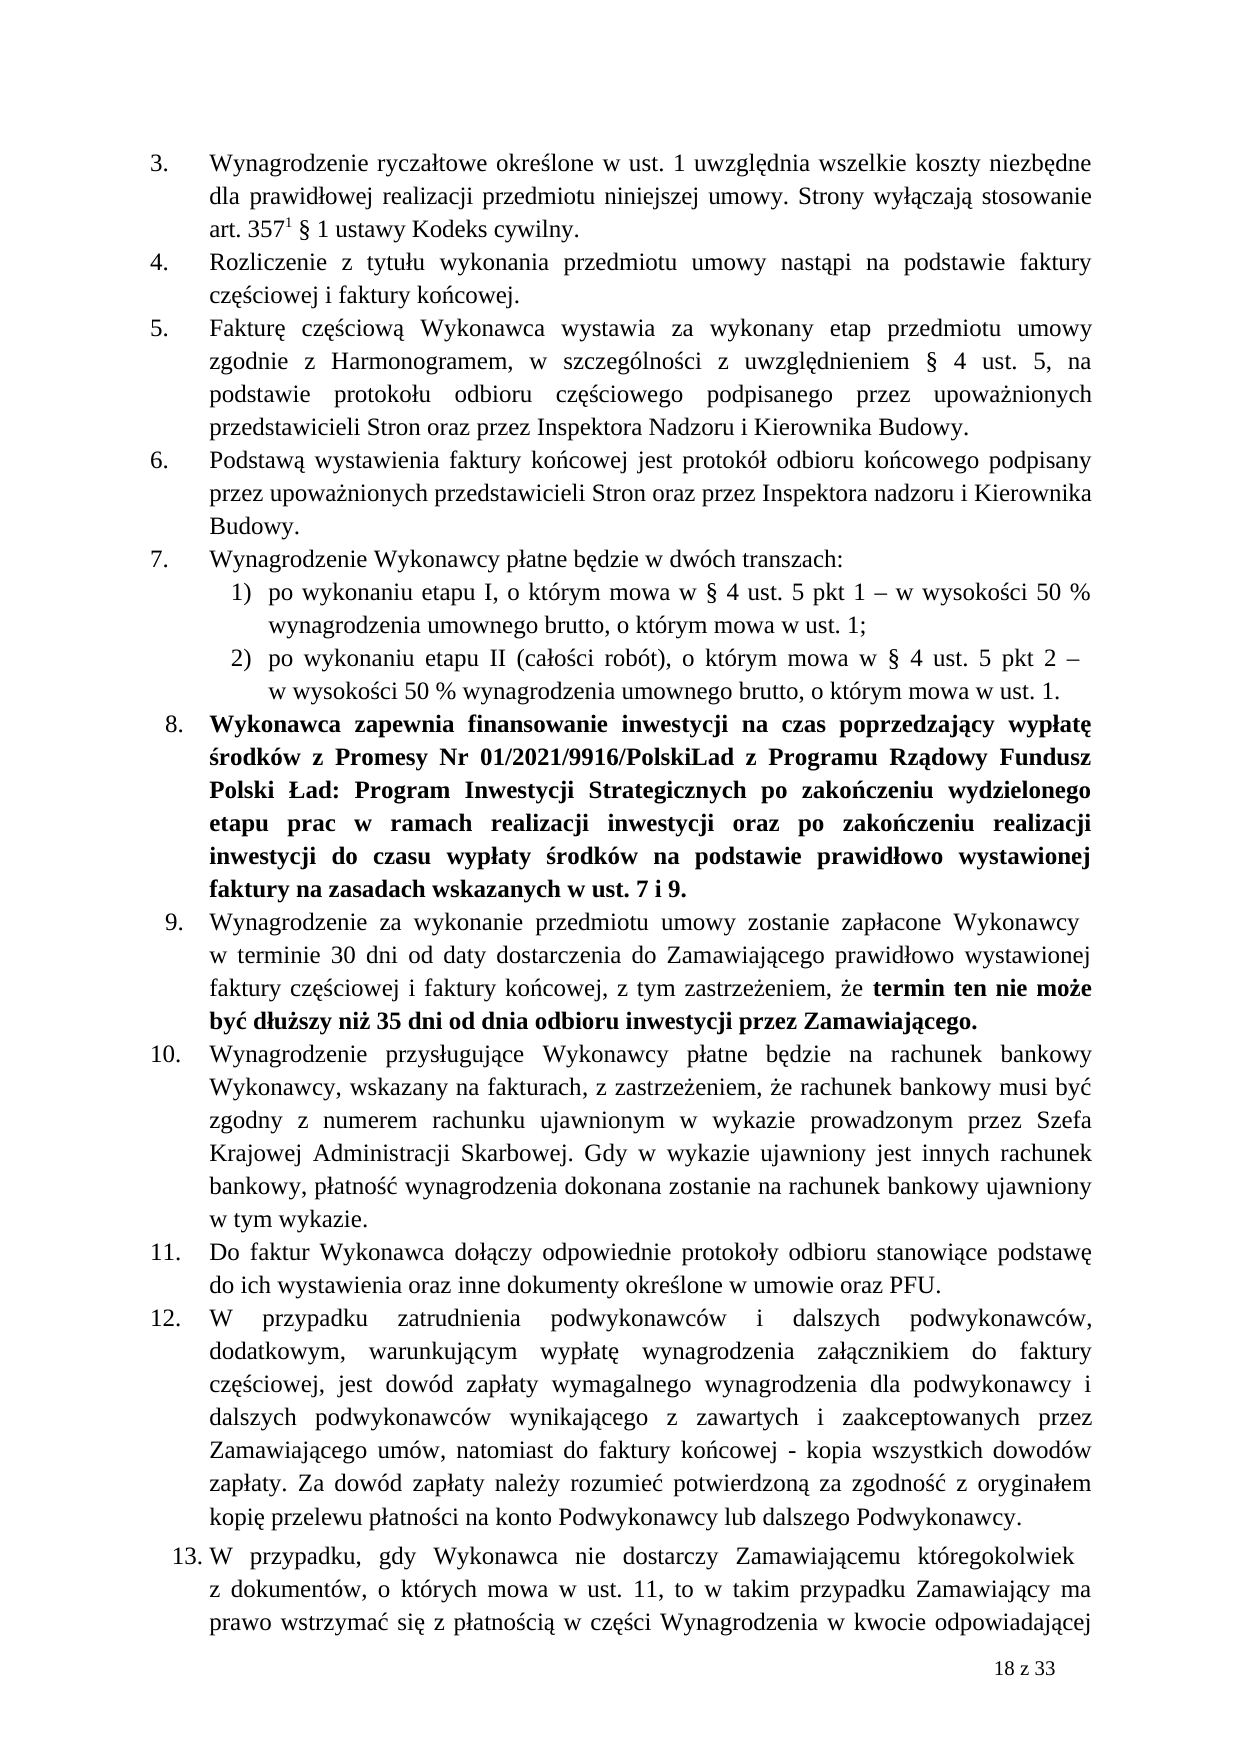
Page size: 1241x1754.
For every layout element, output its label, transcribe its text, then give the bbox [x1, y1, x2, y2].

list Wykonawca zapewnia finansowanie inwestycji na czas poprzedzający wypłatę środków z Promesy Nr 01/2021/9916/PolskiLad z Programu Rządowy Fundusz Polski Ład: Program Inwestycji Strategicznych po zakończeniu wydzielonego etapu prac w ramach realizacji inwestycji oraz po zakończeniu realizacji inwestycji do czasu wypłaty środków na podstawie prawidłowo wystawionej faktury na zasadach wskazanych w ust. 7 i 9. [165, 709, 1092, 903]
list po wykonaniu etapu II (całości robót), o którym mowa w § 4 ust. 5 pkt 2 – w wysokości 50 % wynagrodzenia umownego brutto, o którym mowa w ust. 1. [231, 643, 1092, 705]
list po wykonaniu etapu I, o którym mowa w § 4 ust. 5 pkt 1 – w wysokości 50 % wynagrodzenia umownego brutto, o którym mowa w ust. 1; [231, 577, 1092, 639]
list Wynagrodzenie Wykonawcy płatne będzie w dwóch transzach: [150, 544, 1092, 573]
list Do faktur Wykonawca dołączy odpowiednie protokoły odbioru stanowiące podstawę do ich wystawienia oraz inne dokumenty określone w umowie oraz PFU. [150, 1237, 1092, 1299]
list W przypadku zatrudnienia podwykonawców i dalszych podwykonawców, dodatkowym, warunkującym wypłatę wynagrodzenia załącznikiem do faktury częściowej, jest dowód zapłaty wymagalnego wynagrodzenia dla podwykonawcy i dalszych podwykonawców wynikającego z zawartych i zaakceptowanych przez Zamawiającego umów, natomiast do faktury końcowej - kopia wszystkich dowodów zapłaty. Za dowód zapłaty należy rozumieć potwierdzoną za zgodność z oryginałem kopię przelewu płatności na konto Podwykonawcy lub dalszego Podwykonawcy. [150, 1303, 1092, 1530]
list Podstawą wystawienia faktury końcowej jest protokół odbioru końcowego podpisany przez upoważnionych przedstawicieli Stron oraz przez Inspektora nadzoru i Kierownika Budowy. [150, 445, 1092, 540]
list Wynagrodzenie ryczałtowe określone w ust. 1 uwzględnia wszelkie koszty niezbędne dla prawidłowej realizacji przedmiotu niniejszej umowy. Strony wyłączają stosowanie art. 3571 § 1 ustawy Kodeks cywilny. [150, 148, 1092, 242]
list Wynagrodzenie za wykonanie przedmiotu umowy zostanie zapłacone Wykonawcy w terminie 30 dni od daty dostarczenia do Zamawiającego prawidłowo wystawionej faktury częściowej i faktury końcowej, z tym zastrzeżeniem, że termin ten nie może być dłuższy niż 35 dni od dnia odbioru inwestycji przez Zamawiającego. [165, 907, 1092, 1035]
list Fakturę częściową Wykonawca wystawia za wykonany etap przedmiotu umowy zgodnie z Harmonogramem, w szczególności z uwzględnieniem § 4 ust. 5, na podstawie protokołu odbioru częściowego podpisanego przez upoważnionych przedstawicieli Stron oraz przez Inspektora Nadzoru i Kierownika Budowy. [150, 313, 1092, 441]
list Rozliczenie z tytułu wykonania przedmiotu umowy nastąpi na podstawie faktury częściowej i faktury końcowej. [150, 247, 1092, 308]
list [172, 1541, 1092, 1636]
list Wynagrodzenie przysługujące Wykonawcy płatne będzie na rachunek bankowy Wykonawcy, wskazany na fakturach, z zastrzeżeniem, że rachunek bankowy musi być zgodny z numerem rachunku ujawnionym w wykazie prowadzonym przez Szefa Krajowej Administracji Skarbowej. Gdy w wykazie ujawniony jest innych rachunek bankowy, płatność wynagrodzenia dokonana zostanie na rachunek bankowy ujawniony w tym wykazie. [150, 1039, 1092, 1233]
